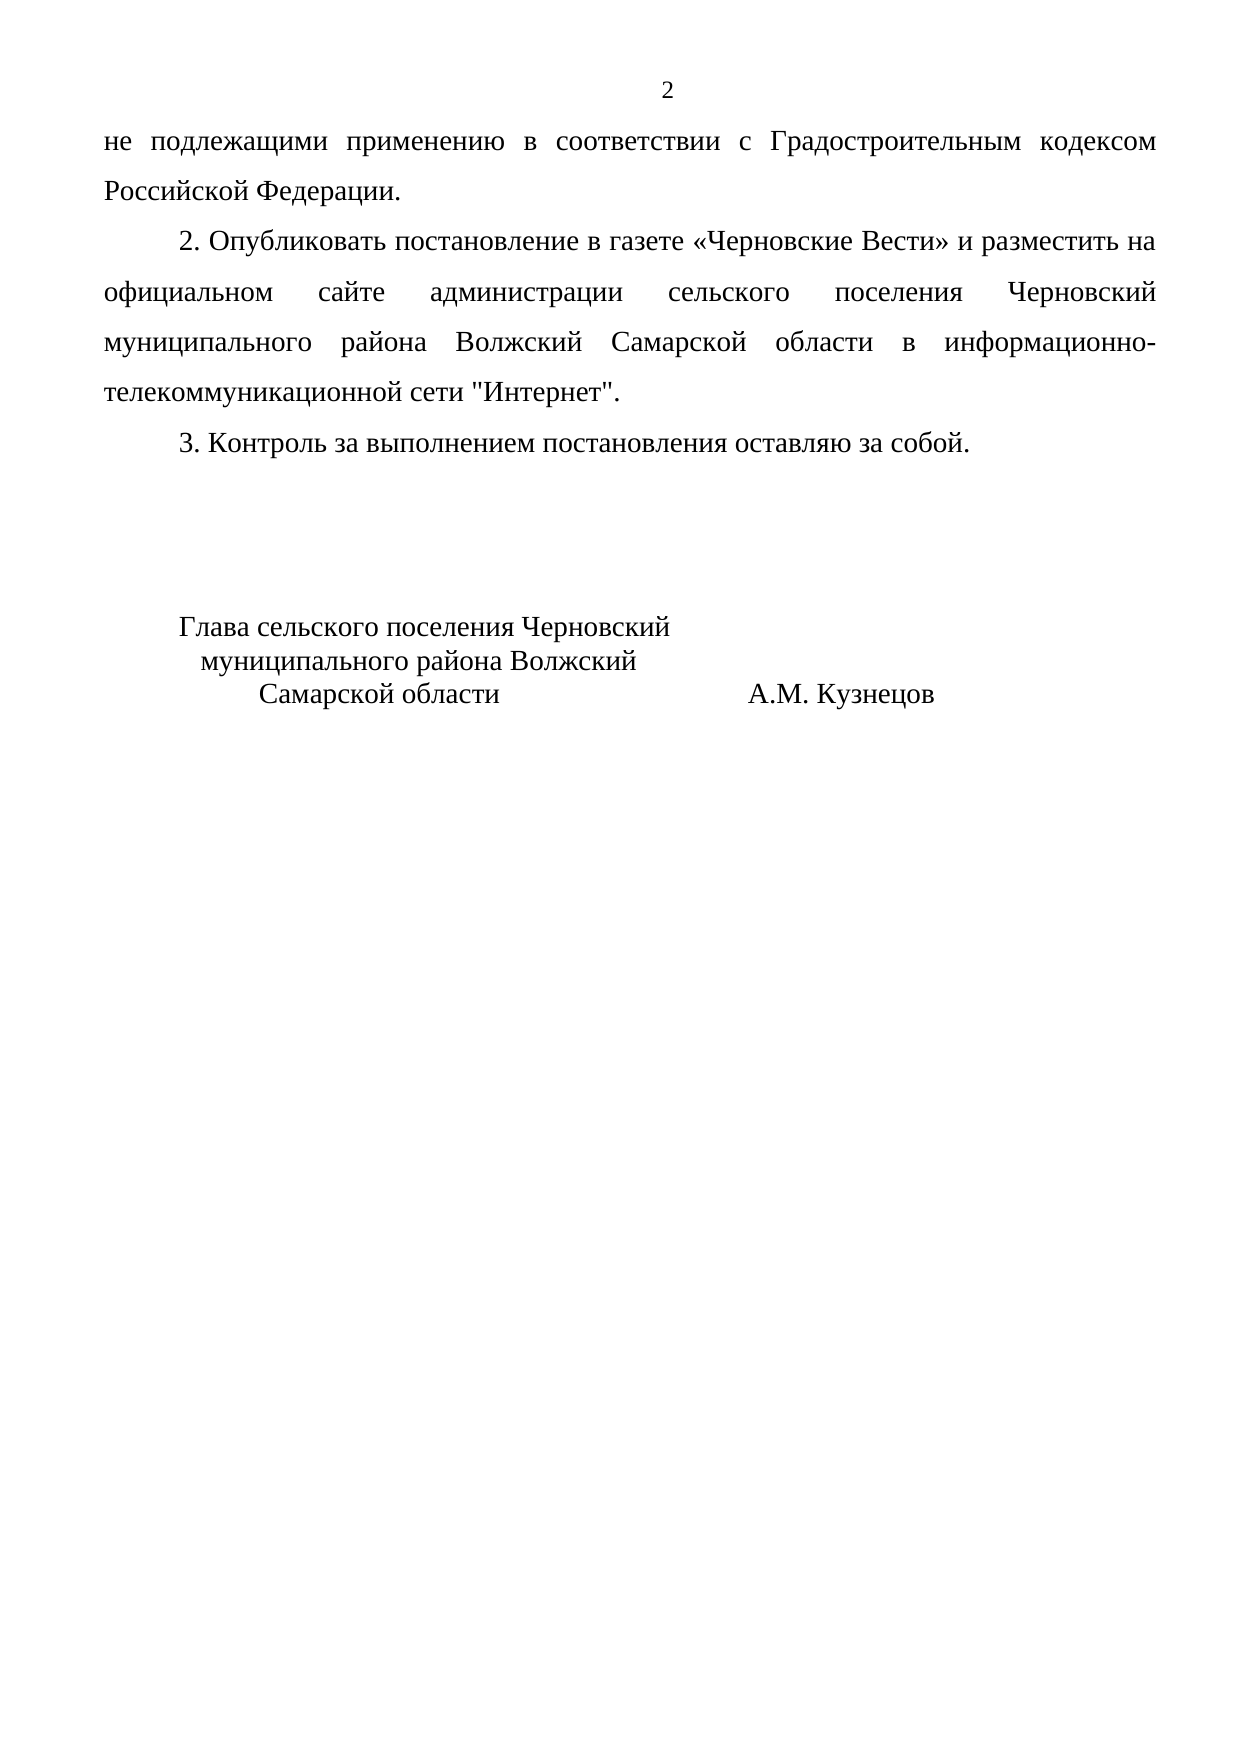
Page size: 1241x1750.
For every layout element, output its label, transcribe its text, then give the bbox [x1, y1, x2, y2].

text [103, 123, 1157, 207]
text 3. Контроль за выполнением постановления оставляю за собой. [103, 425, 1157, 458]
text 2. Опубликовать постановление в газете «Черновские Вести» и разместить на официальном сайте администрации сельского поселения Черновский муниципального района Волжский Самарской области в информационно-телекоммуникационной сети "Интернет". [103, 223, 1157, 408]
text Глава сельского поселения Черновский [103, 609, 1157, 643]
text муниципального района Волжский [103, 643, 1157, 676]
text Самарской области А.М. Кузнецов [103, 676, 1157, 710]
